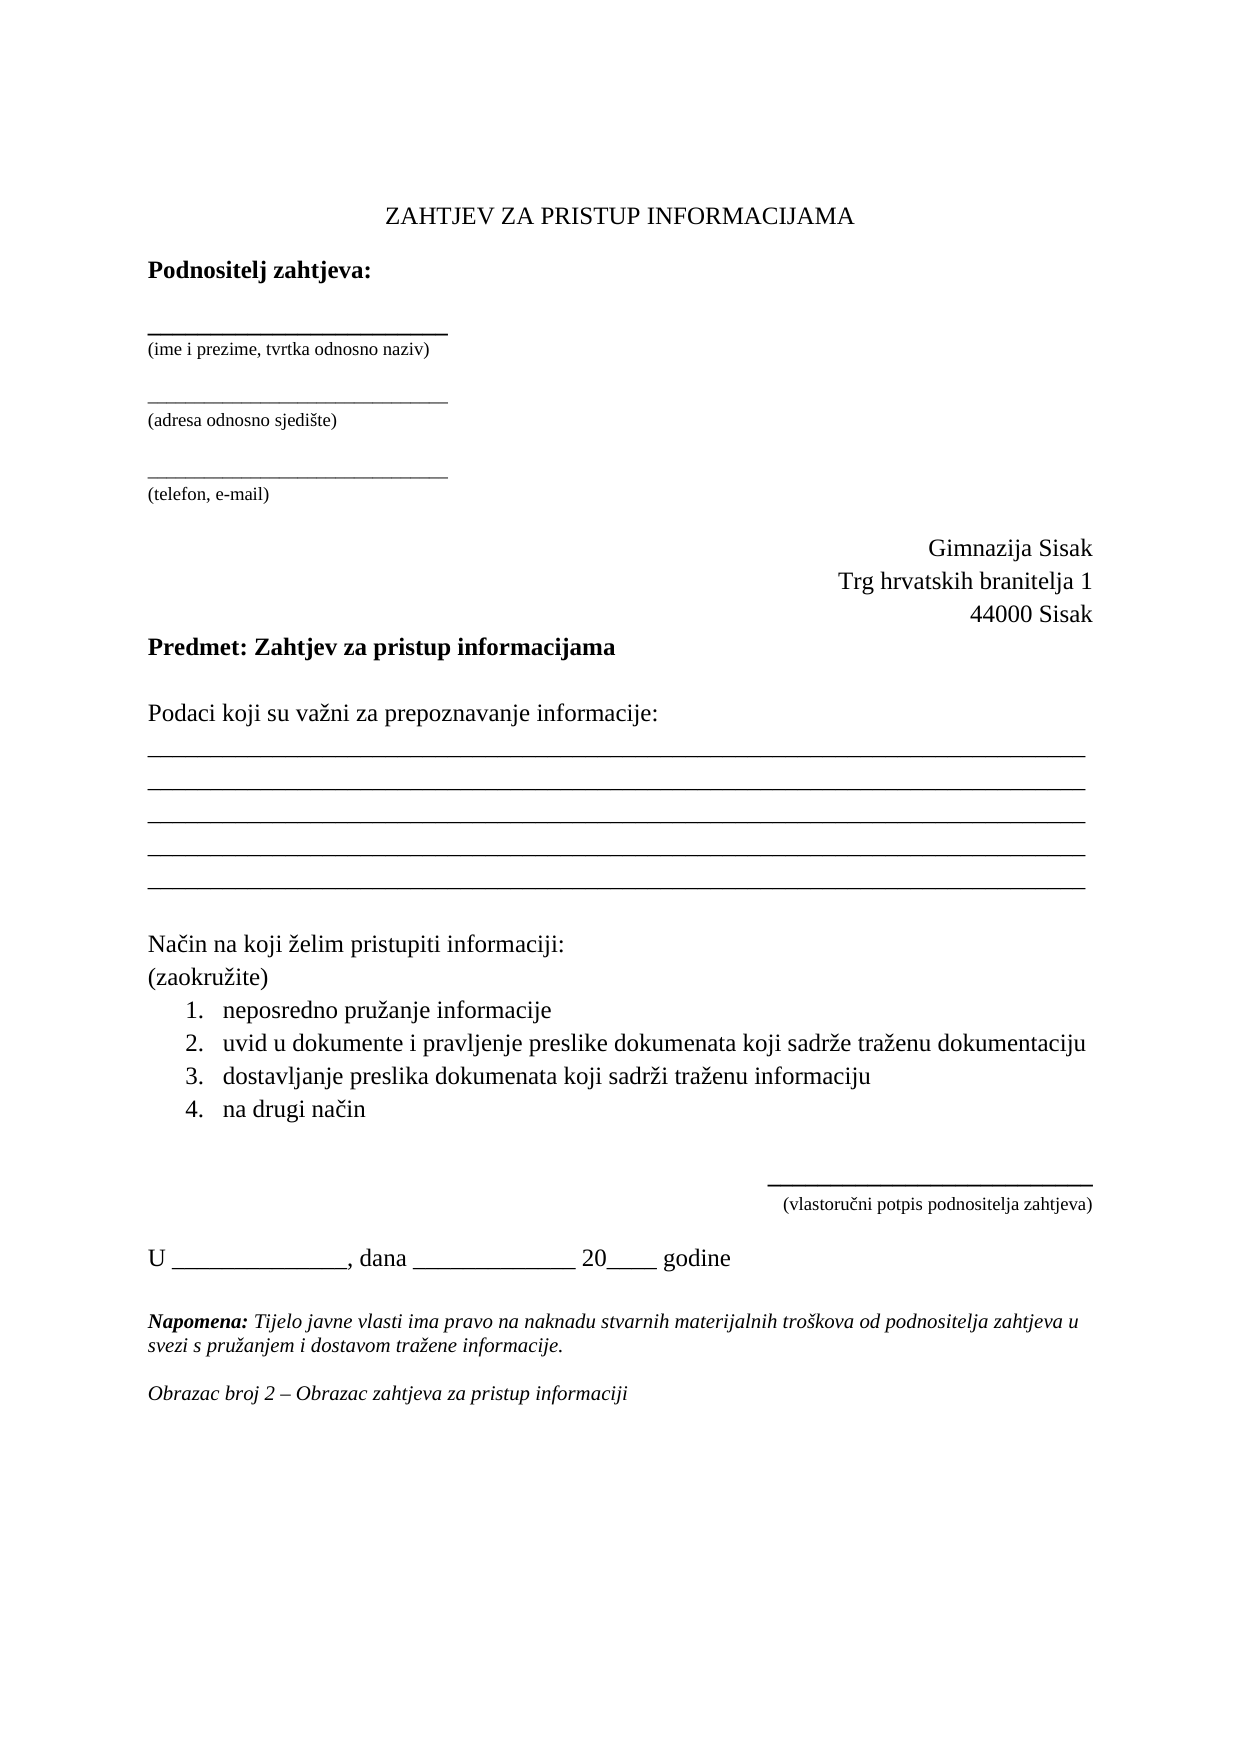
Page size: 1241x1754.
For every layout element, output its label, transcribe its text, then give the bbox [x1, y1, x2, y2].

text (telefon, e-mail) [148, 483, 1093, 505]
list neposredno pružanje informacije [185, 995, 1093, 1024]
text Podnositelj zahtjeva: [148, 255, 1093, 284]
list dostavljanje preslika dokumenata koji sadrži traženu informaciju [185, 1061, 1093, 1090]
text ________________________________ [148, 458, 1093, 480]
text Način na koji želim pristupiti informaciji: [148, 929, 1093, 958]
text __________________________ [148, 1160, 1093, 1189]
text _______________________________________________________________________________________________________________________________________________________________________________________________________________________________________________________________________________________________________________________________________________________________________________________ [148, 731, 1093, 892]
text ________________________________ [148, 384, 1093, 406]
text (vlastoručni potpis podnositelja zahtjeva) [148, 1193, 1093, 1215]
title Obrazac broj 2 – Obrazac zahtjeva za pristup informaciji [148, 1381, 1093, 1405]
text Predmet: Zahtjev za pristup informacijama [148, 632, 1093, 661]
text Podaci koji su važni za prepoznavanje informacije: [148, 698, 1093, 727]
text U ______________, dana _____________ 20____ godine [148, 1243, 1093, 1272]
text (adresa odnosno sjedište) [148, 409, 1093, 431]
title Napomena: Tijelo javne vlasti ima pravo na naknadu stvarnih materijalnih troškova od podnositelja zahtjeva u svezi s pružanjem i dostavom tražene informacije. [148, 1309, 1093, 1357]
text (ime i prezime, tvrtka odnosno naziv) [148, 338, 1093, 359]
text ________________________ [148, 309, 1093, 338]
text (zaokružite) [148, 962, 1093, 991]
text ZAHTJEV ZA PRISTUP INFORMACIJAMA [148, 201, 1093, 230]
text 44000 Sisak [148, 599, 1093, 628]
list uvid u dokumente i pravljenje preslike dokumenata koji sadrže traženu dokumentaciju [185, 1028, 1093, 1057]
list na drugi način [185, 1094, 1093, 1123]
text Trg hrvatskih branitelja 1 [148, 566, 1093, 595]
text Gimnazija Sisak [148, 533, 1093, 562]
